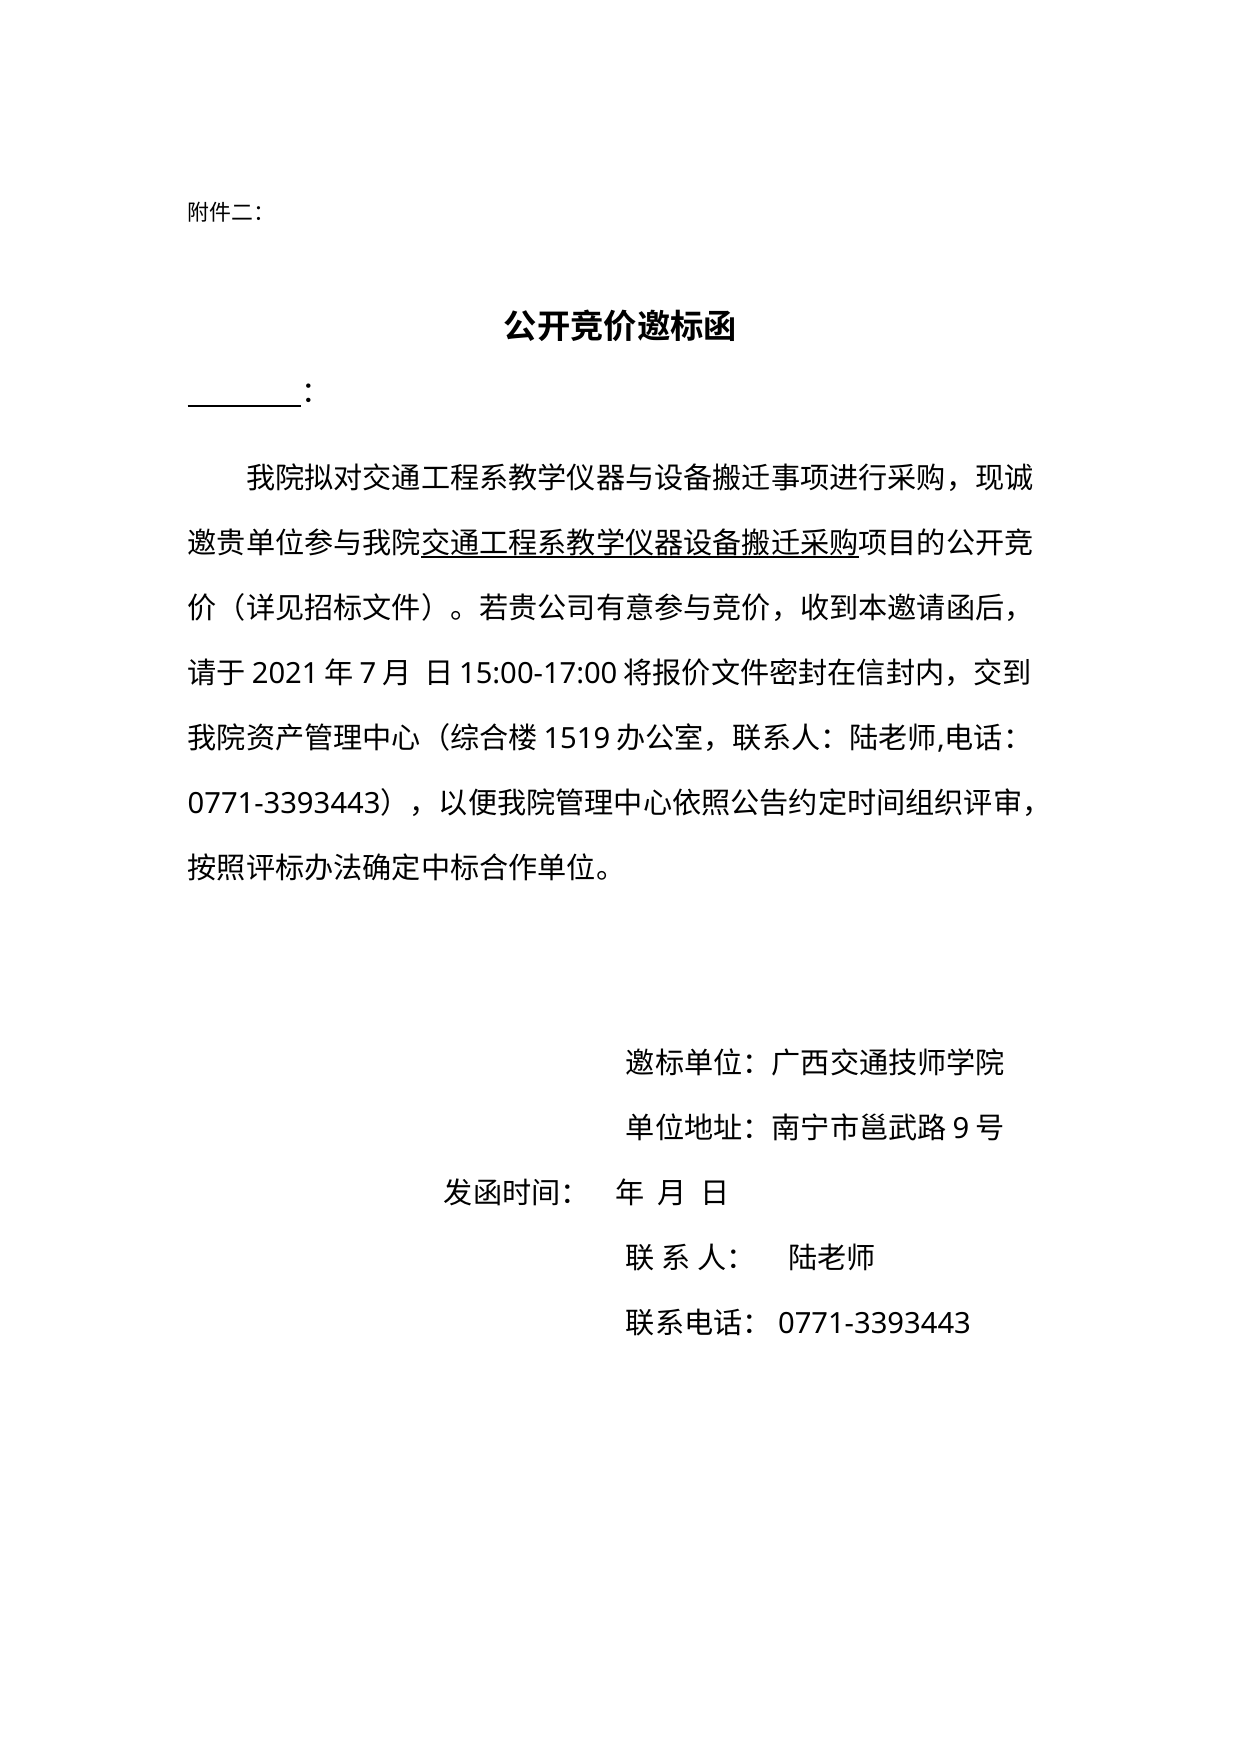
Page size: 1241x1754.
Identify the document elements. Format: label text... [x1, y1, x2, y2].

text 我院拟对交通工程系教学仪器与设备搬迁事项进行采购，现诚邀贵单位参与我院交通工程系教学仪器设备搬迁采购项目的公开竞价（详见招标文件）。若贵公司有意参与竞价，收到本邀请函后，请于2021年7月 日15:00-17:00将报价文件密封在信封内，交到我院资产管理中心（综合楼1519办公室，联系人：陆老师,电话：0771-3393443），以便我院管理中心依照公告约定时间组织评审，按照评标办法确定中标合作单位。 [187, 443, 1053, 898]
text 联系电话： 0771-3393443 [187, 1288, 1053, 1353]
text 公开竞价邀标函 [187, 292, 1053, 357]
text ： [187, 357, 1053, 422]
text 附件二： [187, 194, 1053, 227]
text 单位地址：南宁市邕武路9号 [187, 1093, 1053, 1158]
text 联 系 人： 陆老师 [187, 1223, 1053, 1288]
text 发函时间： 年 月 日 [187, 1158, 1053, 1223]
text 邀标单位：广西交通技师学院 [187, 1028, 1053, 1093]
